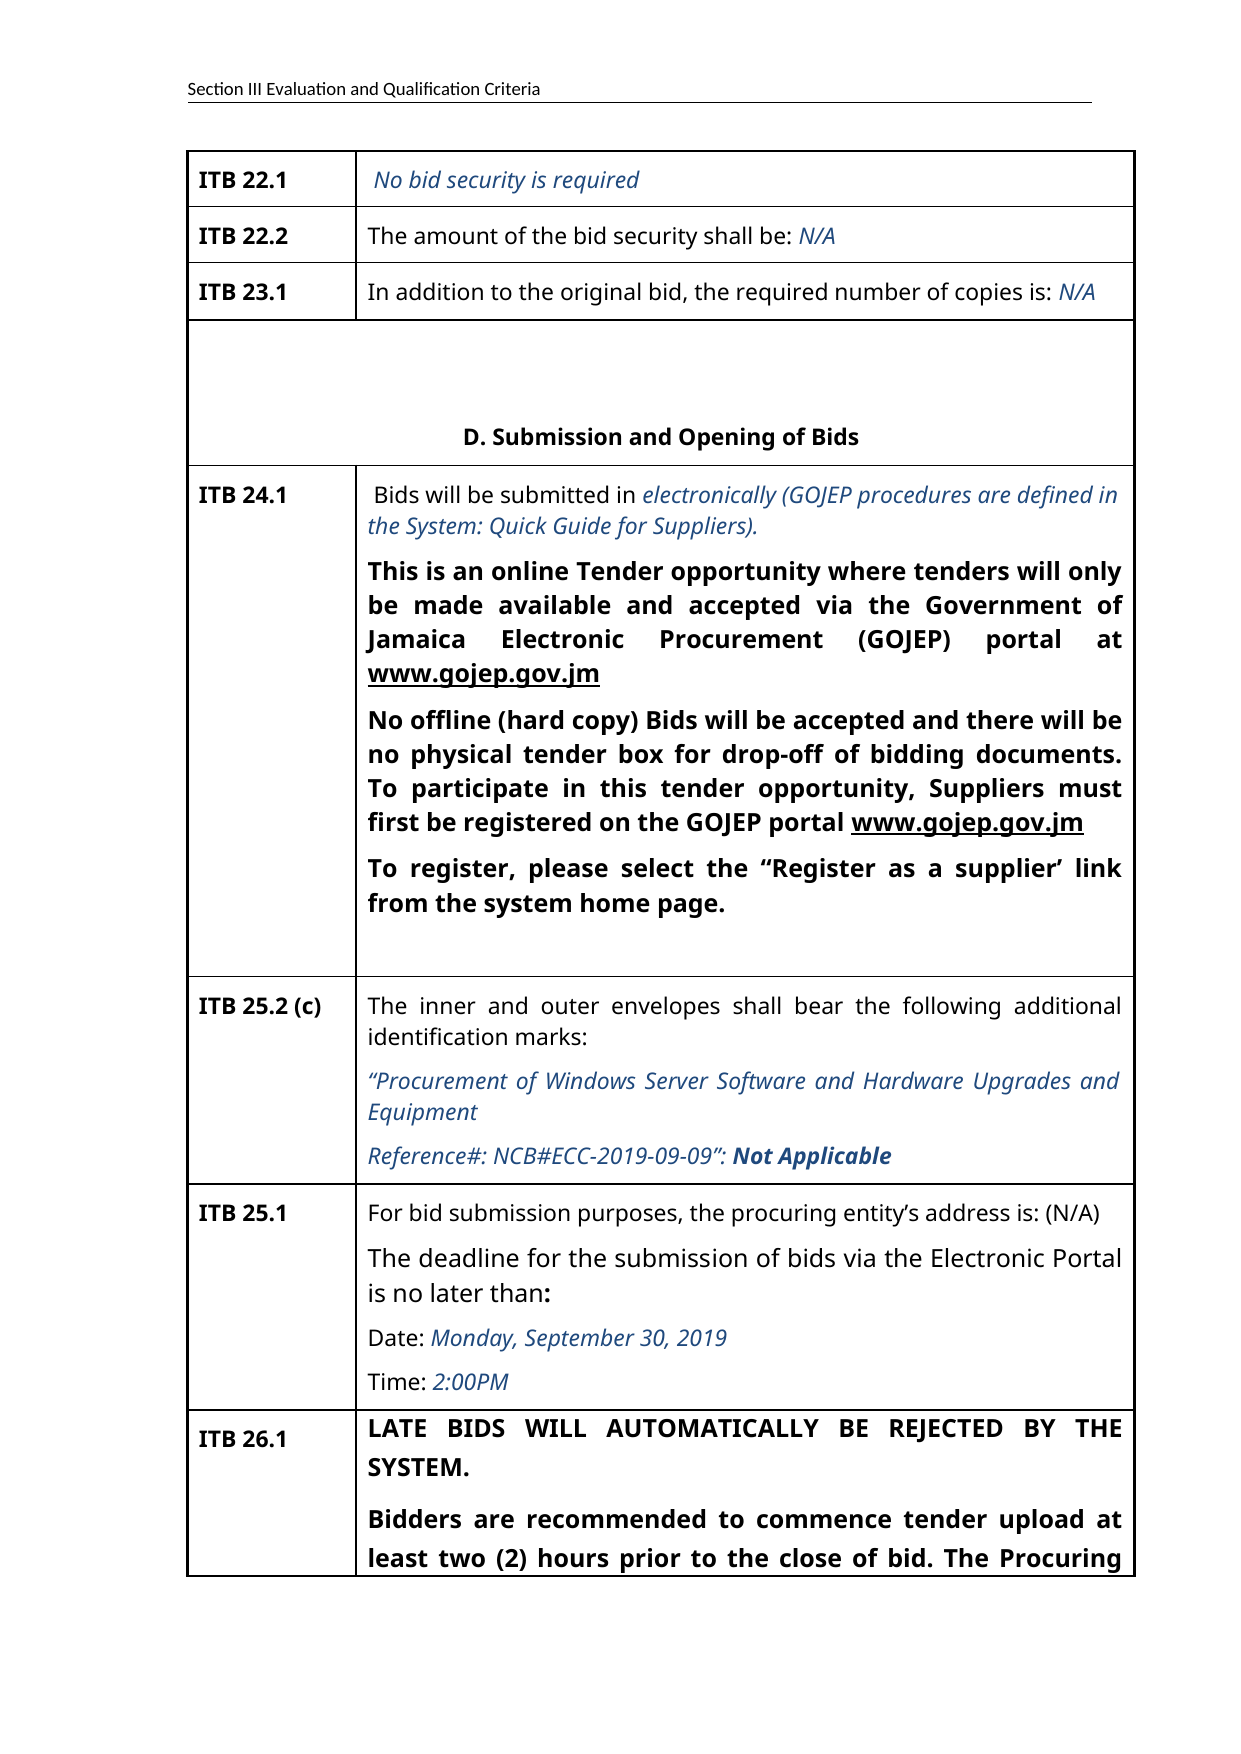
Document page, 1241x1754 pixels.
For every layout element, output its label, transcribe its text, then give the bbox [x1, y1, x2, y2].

table_cell Bids will be submitted in electronically (GOJEP procedures are defined in the System: Quick Guide for Suppliers). This is an online Tender opportunity where tenders will only be made available and accepted via the Government of Jamaica Electronic Procurement (GOJEP) portal at www.gojep.gov.jm No offline (hard copy) Bids will be accepted and there will be no physical tender box for drop-off of bidding documents. To participate in this tender opportunity, Suppliers must first be registered on the GOJEP portal www.gojep.gov.jm To register, please select the “Register as a supplier’ link from the system home page. [357, 466, 1133, 976]
table_cell ITB 22.2 [189, 207, 355, 261]
table_cell In addition to the original bid, the required number of copies is: N/A [357, 263, 1133, 319]
table_cell The inner and outer envelopes shall bear the following additional identification marks: “Procurement of Windows Server Software and Hardware Upgrades and Equipment Reference#: NCB#ECC-2019-09-09”: Not Applicable [357, 977, 1133, 1183]
table_cell ITB 25.2 (c) [189, 977, 355, 1183]
table_cell ITB 25.1 [189, 1185, 355, 1409]
table_cell No bid security is required [357, 152, 1133, 206]
table_cell D. Submission and Opening of Bids [189, 321, 1133, 464]
table_cell For bid submission purposes, the procuring entity’s address is: (N/A) The deadline for the submission of bids via the Electronic Portal is no later than: Date: Monday, September 30, 2019 Time: 2:00PM [357, 1185, 1133, 1409]
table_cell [357, 1411, 1133, 1575]
table_cell The amount of the bid security shall be: N/A [357, 207, 1133, 261]
table_cell ITB 26.1 [189, 1411, 355, 1575]
table_cell ITB 24.1 [189, 466, 355, 976]
table_cell ITB 23.1 [189, 263, 355, 319]
table_cell ITB 22.1 [189, 152, 355, 206]
